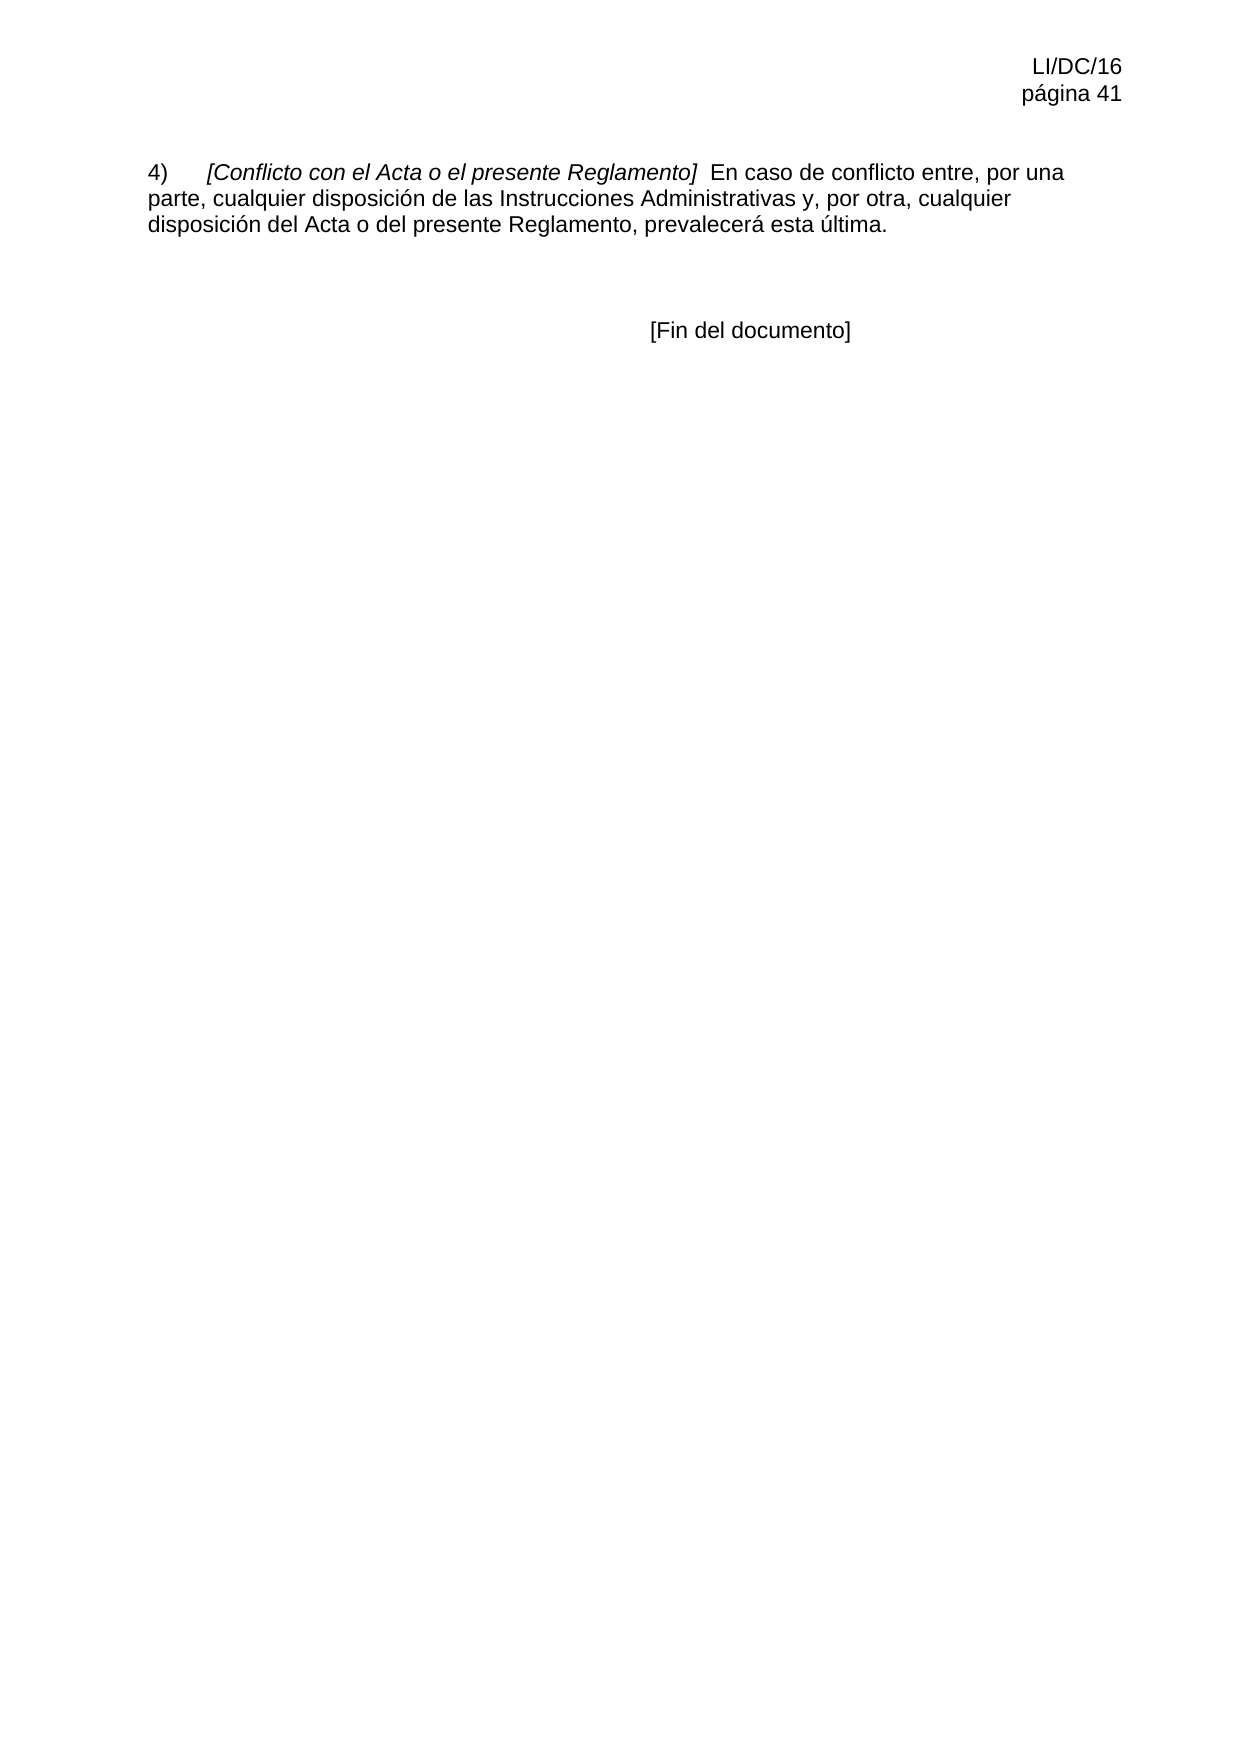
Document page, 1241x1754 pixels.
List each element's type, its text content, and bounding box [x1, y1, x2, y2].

text 4) [Conflicto con el Acta o el presente Reglamento] En caso de conflicto entre, por una parte, cualquier disposición de las Instrucciones Administrativas y, por otra, cualquier disposición del Acta o del presente Reglamento, prevalecerá esta última. [148, 158, 1122, 238]
text [Fin del documento] [650, 317, 1122, 343]
